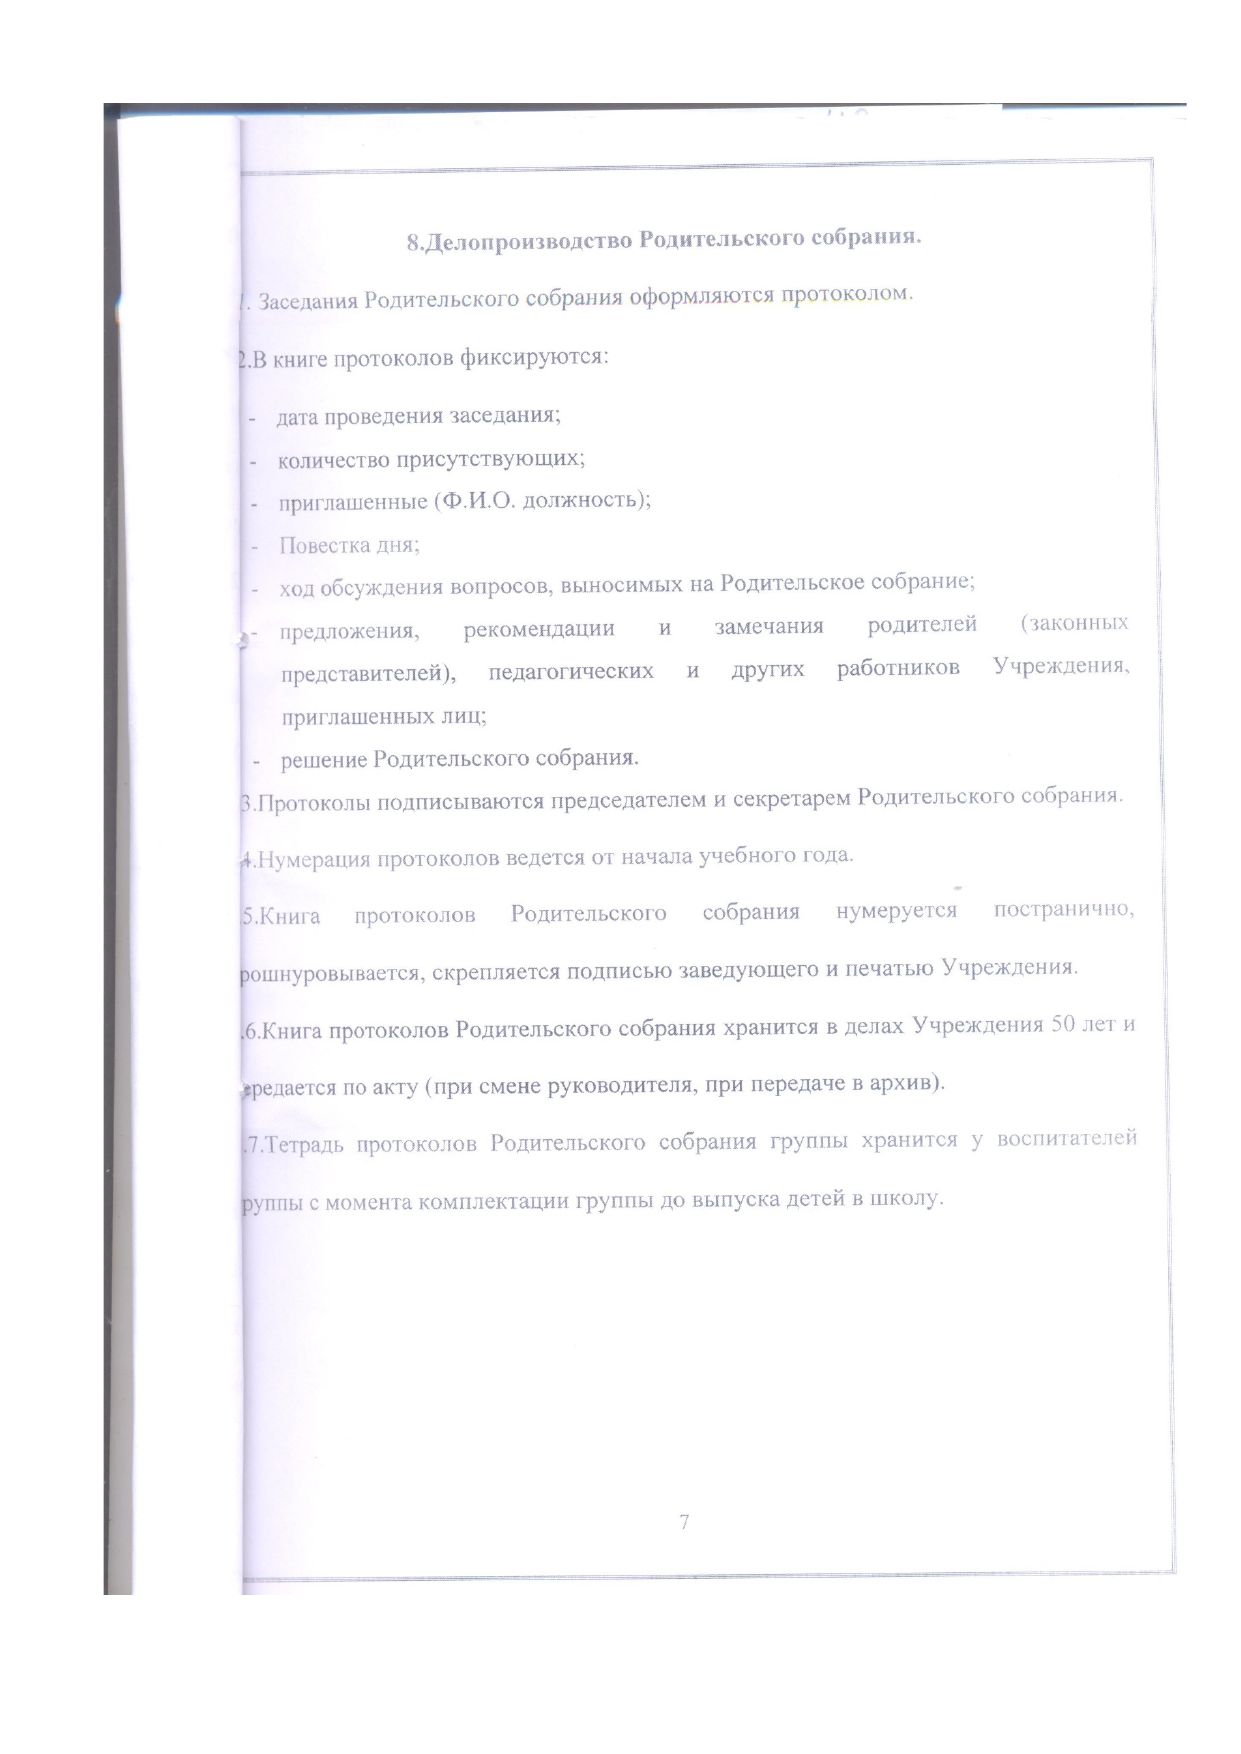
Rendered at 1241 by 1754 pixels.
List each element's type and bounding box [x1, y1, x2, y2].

picture [103, 103, 1187, 1595]
